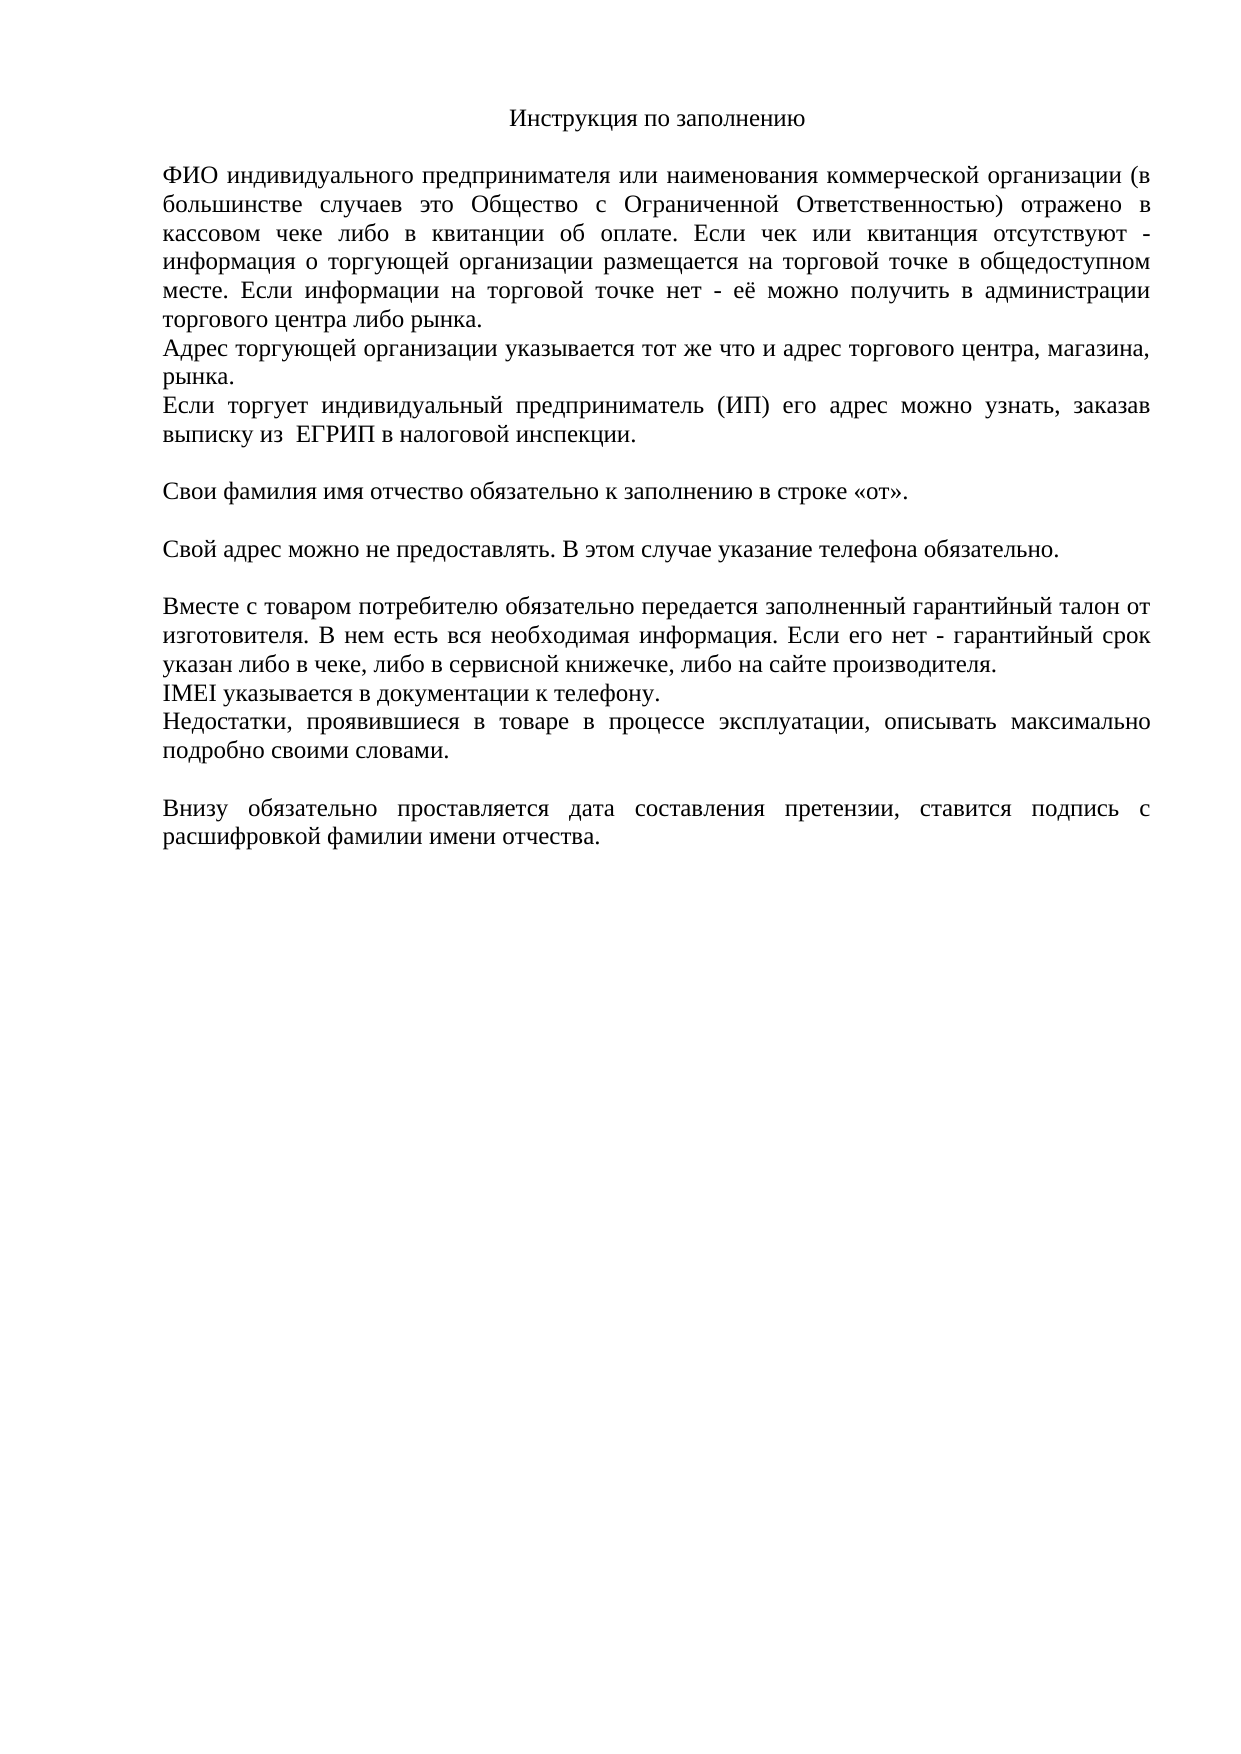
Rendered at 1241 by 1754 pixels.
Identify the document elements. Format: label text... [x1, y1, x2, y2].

text Свои фамилия имя отчество обязательно к заполнению в строке «от». [162, 476, 1152, 505]
text Вместе с товаром потребителю обязательно передается заполненный гарантийный талон от изготовителя. В нем есть вся необходимая информация. Если его нет - гарантийный срок указан либо в чеке, либо в сервисной книжечке, либо на сайте производителя. [162, 591, 1152, 678]
text Инструкция по заполнению [162, 103, 1152, 131]
text Свой адрес можно не предоставлять. В этом случае указание телефона обязательно. [162, 534, 1152, 563]
text Внизу обязательно проставляется дата составления претензии, ставится подпись с расшифровкой фамилии имени отчества. [162, 793, 1152, 850]
text Адрес торгующей организации указывается тот же что и адрес торгового центра, магазина, рынка. [162, 333, 1152, 390]
text Если торгует индивидуальный предприниматель (ИП) его адрес можно узнать, заказав выписку из ЕГРИП в налоговой инспекции. [162, 390, 1152, 448]
text Недостатки, проявившиеся в товаре в процессе эксплуатации, описывать максимально подробно своими словами. [162, 706, 1152, 764]
text IMEI указывается в документации к телефону. [162, 678, 1152, 706]
text ФИО индивидуального предпринимателя или наименования коммерческой организации (в большинстве случаев это Общество с Ограниченной Ответственностью) отражено в кассовом чеке либо в квитанции об оплате. Если чек или квитанция отсутствуют - информация о торгующей организации размещается на торговой точке в общедоступном месте. Если информации на торговой точке нет - её можно получить в администрации торгового центра либо рынка. [162, 160, 1152, 333]
